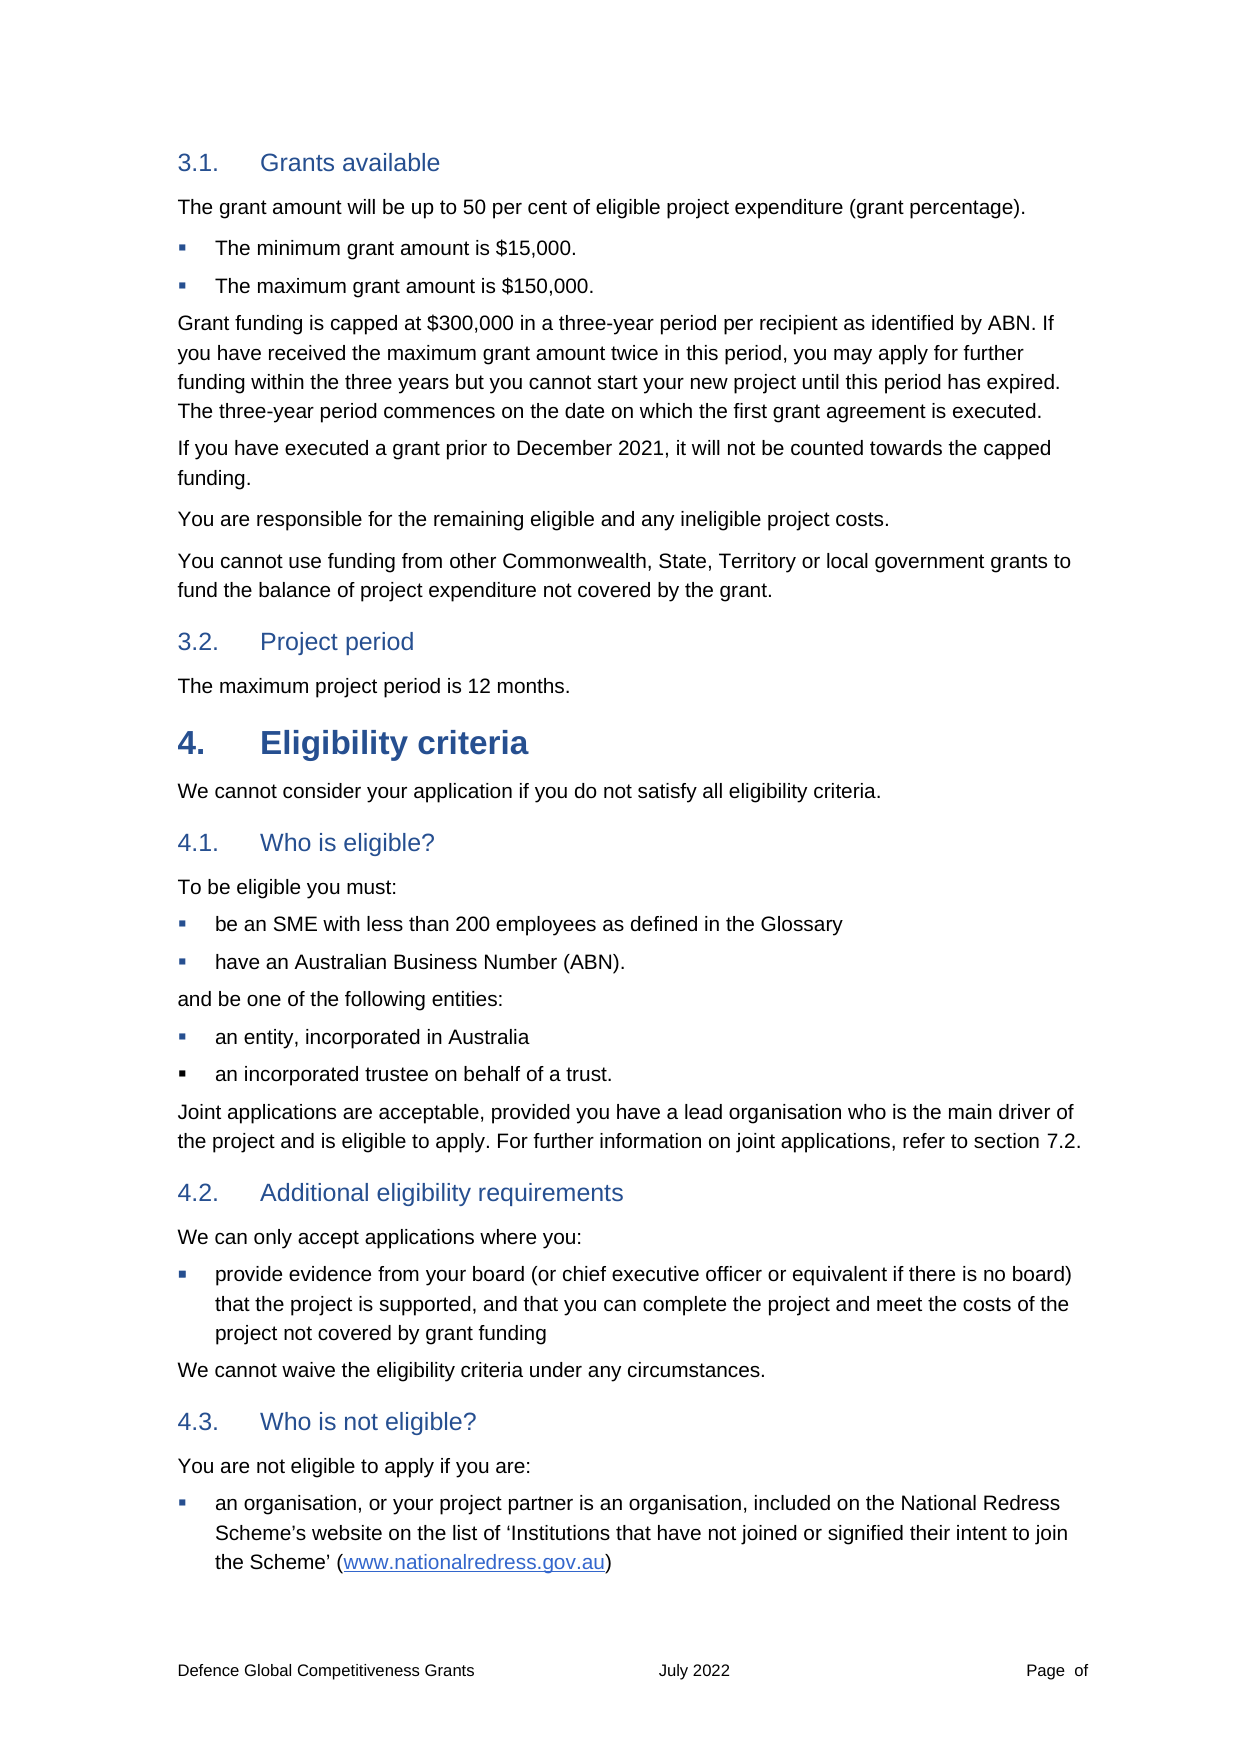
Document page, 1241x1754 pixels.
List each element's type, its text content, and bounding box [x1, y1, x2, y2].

subtitle Grants available [177, 148, 1092, 177]
subtitle Who is eligible? [177, 828, 1092, 857]
list Grant funding is capped at $300,000 in a three-year period per recipient as identified by ABN. If you have received the maximum grant amount twice in this period, you may apply for further funding within the three years but you cannot start your new project until this period has expired. The three-year period commences on the date on which the first grant agreement is executed. [177, 306, 1092, 423]
text You are not eligible to apply if you are: [177, 1449, 1092, 1478]
text To be eligible you must: [177, 869, 1092, 899]
subtitle Additional eligibility requirements [177, 1178, 1092, 1207]
text You are responsible for the remaining eligible and any ineligible project costs. [177, 502, 1092, 531]
text The grant amount will be up to 50 per cent of eligible project expenditure (grant percentage). [177, 189, 1092, 218]
list provide evidence from your board (or chief executive officer or equivalent if there is no board) that the project is supported, and that you can complete the project and meet the costs of the project not covered by grant funding [177, 1257, 1092, 1344]
text and be one of the following entities: [177, 982, 1092, 1011]
subtitle Who is not eligible? [177, 1407, 1092, 1436]
subtitle Eligibility criteria [177, 723, 1092, 761]
list be an SME with less than 200 employees as defined in the Glossary [177, 907, 1092, 936]
text You cannot use funding from other Commonwealth, State, Territory or local government grants to fund the balance of project expenditure not covered by the grant. [177, 543, 1092, 602]
text If you have executed a grant prior to December 2021, it will not be counted towards the capped funding. [177, 431, 1092, 489]
list We cannot waive the eligibility criteria under any circumstances. [177, 1353, 1092, 1382]
list an organisation, or your project partner is an organisation, included on the National Redress Scheme’s website on the list of ‘Institutions that have not joined or signified their intent to join the Scheme’ (www.nationalredress.gov.au) [177, 1486, 1092, 1574]
list an entity, incorporated in Australia [177, 1019, 1092, 1049]
text Joint applications are acceptable, provided you have a lead organisation who is the main driver of the project and is eligible to apply. For further information on joint applications, refer to section 7.2. [177, 1094, 1092, 1153]
subtitle Project period [177, 627, 1092, 656]
text We can only accept applications where you: [177, 1219, 1092, 1249]
text We cannot consider your application if you do not satisfy all eligibility criteria. [177, 774, 1092, 803]
list an incorporated trustee on behalf of a trust. [177, 1057, 1092, 1086]
list The maximum grant amount is $150,000. [177, 268, 1092, 298]
list have an Australian Business Number (ABN). [177, 944, 1092, 974]
list The minimum grant amount is $15,000. [177, 231, 1092, 260]
text The maximum project period is 12 months. [177, 668, 1092, 698]
